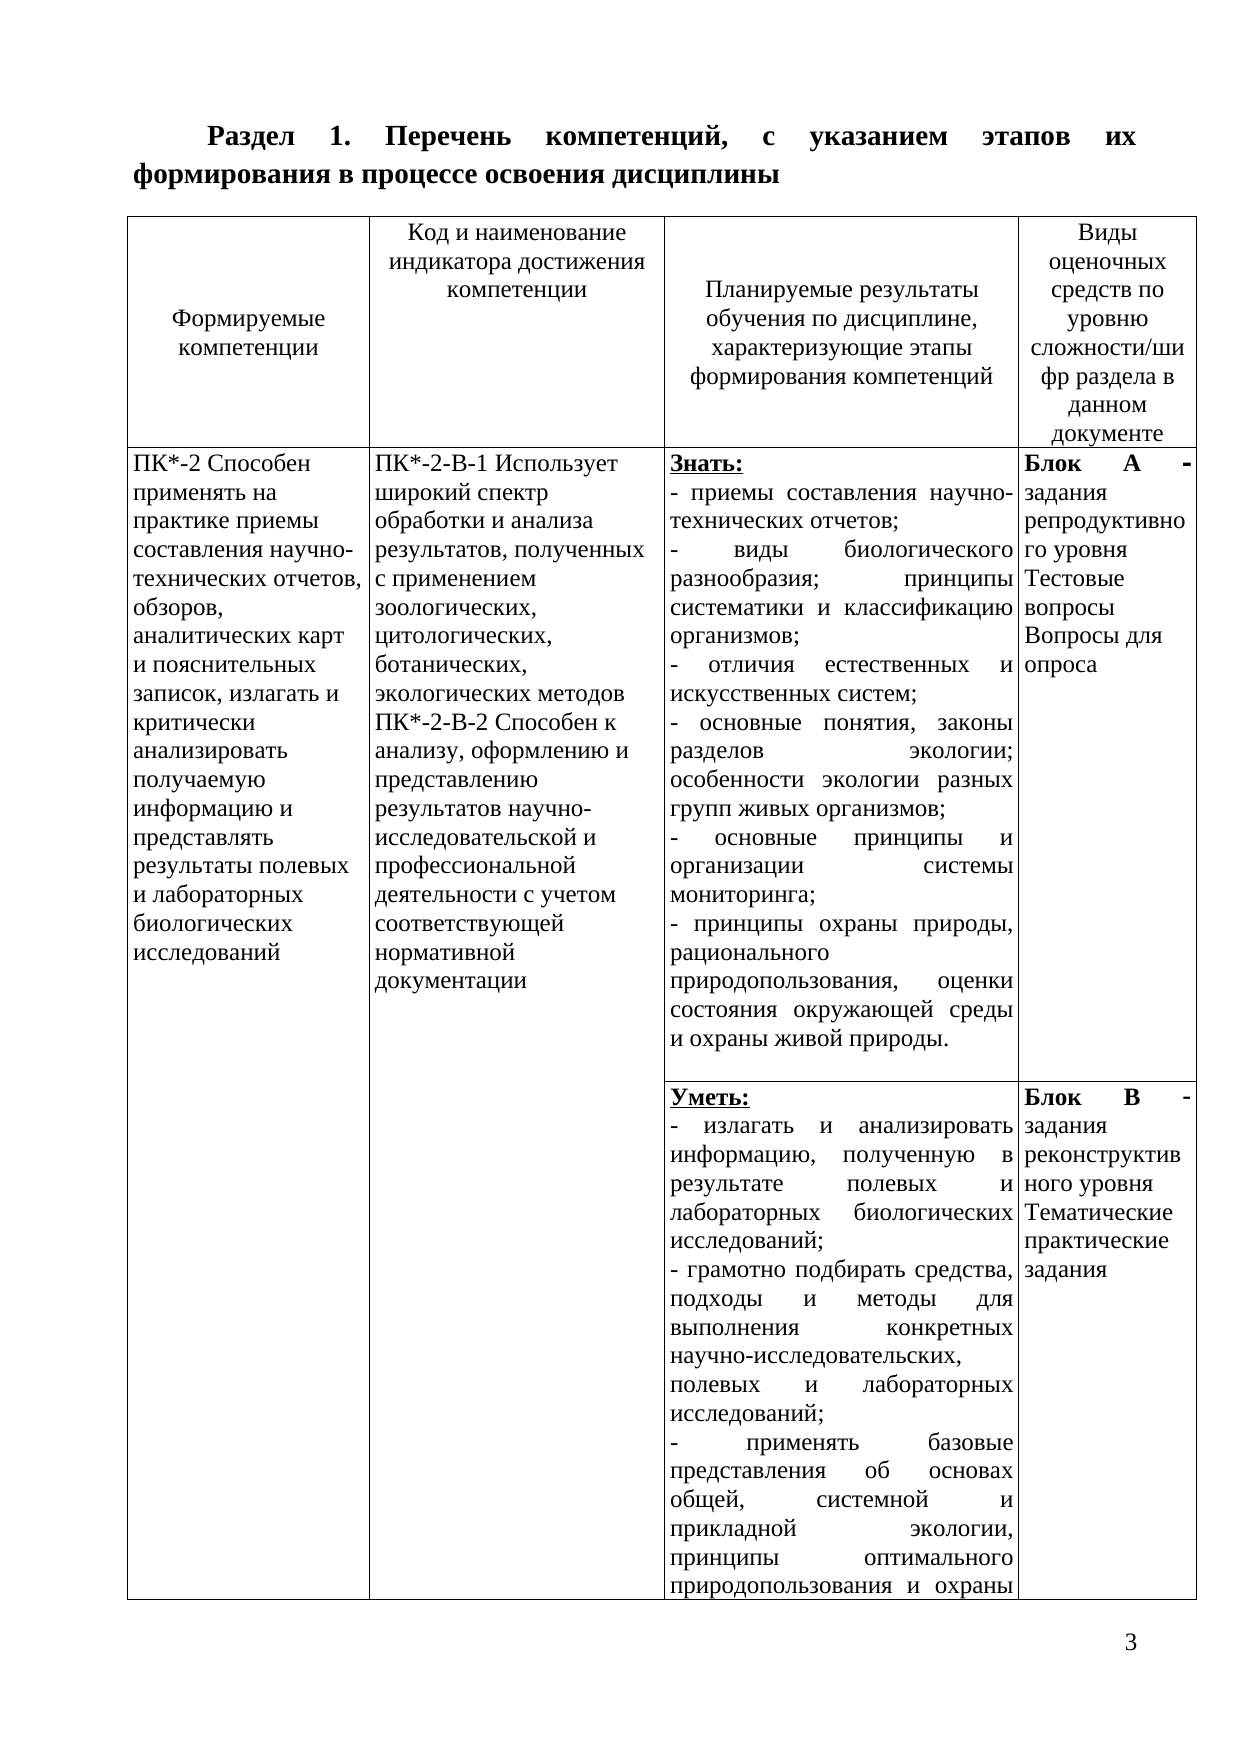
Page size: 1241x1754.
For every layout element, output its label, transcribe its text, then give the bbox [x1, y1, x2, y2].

table_header Планируемые результаты обучения по дисциплине, характеризующие этапы формирования компетенций [665, 217, 1018, 447]
table_cell Блок В задания реконструктивного уровня Тематические практические задания [1019, 1082, 1196, 1599]
table_header Формируемые компетенции [128, 217, 369, 447]
table_header Виды оценочных средств по уровню сложности/шифр раздела в данном документе [1019, 217, 1196, 447]
table_cell ПК*-2 Способен применять на практике приемы составления научно-технических отчетов, обзоров, аналитических карт и пояснительных записок, излагать и критически анализировать получаемую информацию и представлять результаты полевых и лабораторных биологических исследований [128, 448, 369, 1599]
table_cell Блок А задания репродуктивного уровня Тестовые вопросы Вопросы для опроса [1019, 448, 1196, 1081]
text Раздел 1. Перечень компетенций, с указанием этапов их формирования в процессе освоения дисциплины [133, 118, 1137, 190]
table_header Код и наименование индикатора достижения компетенции [370, 217, 664, 447]
table_cell Знать: - приемы составления научно-технических отчетов; - виды биологического разнообразия; принципы систематики и классификацию организмов; - отличия естественных и искусственных систем; - основные понятия, законы разделов экологии; особенности экологии разных групп живых организмов; - основные принципы и организации системы мониторинга; - принципы охраны природы, рационального природопользования, оценки состояния окружающей среды и охраны живой природы. [665, 448, 1018, 1081]
table_cell ПК*-2-В-1 Использует широкий спектр обработки и анализа результатов, полученных с применением зоологических, цитологических, ботанических, экологических методов ПК*-2-В-2 Способен к анализу, оформлению и представлению результатов научно-исследовательской и профессиональной деятельности с учетом соответствующей нормативной документации [370, 448, 664, 1599]
